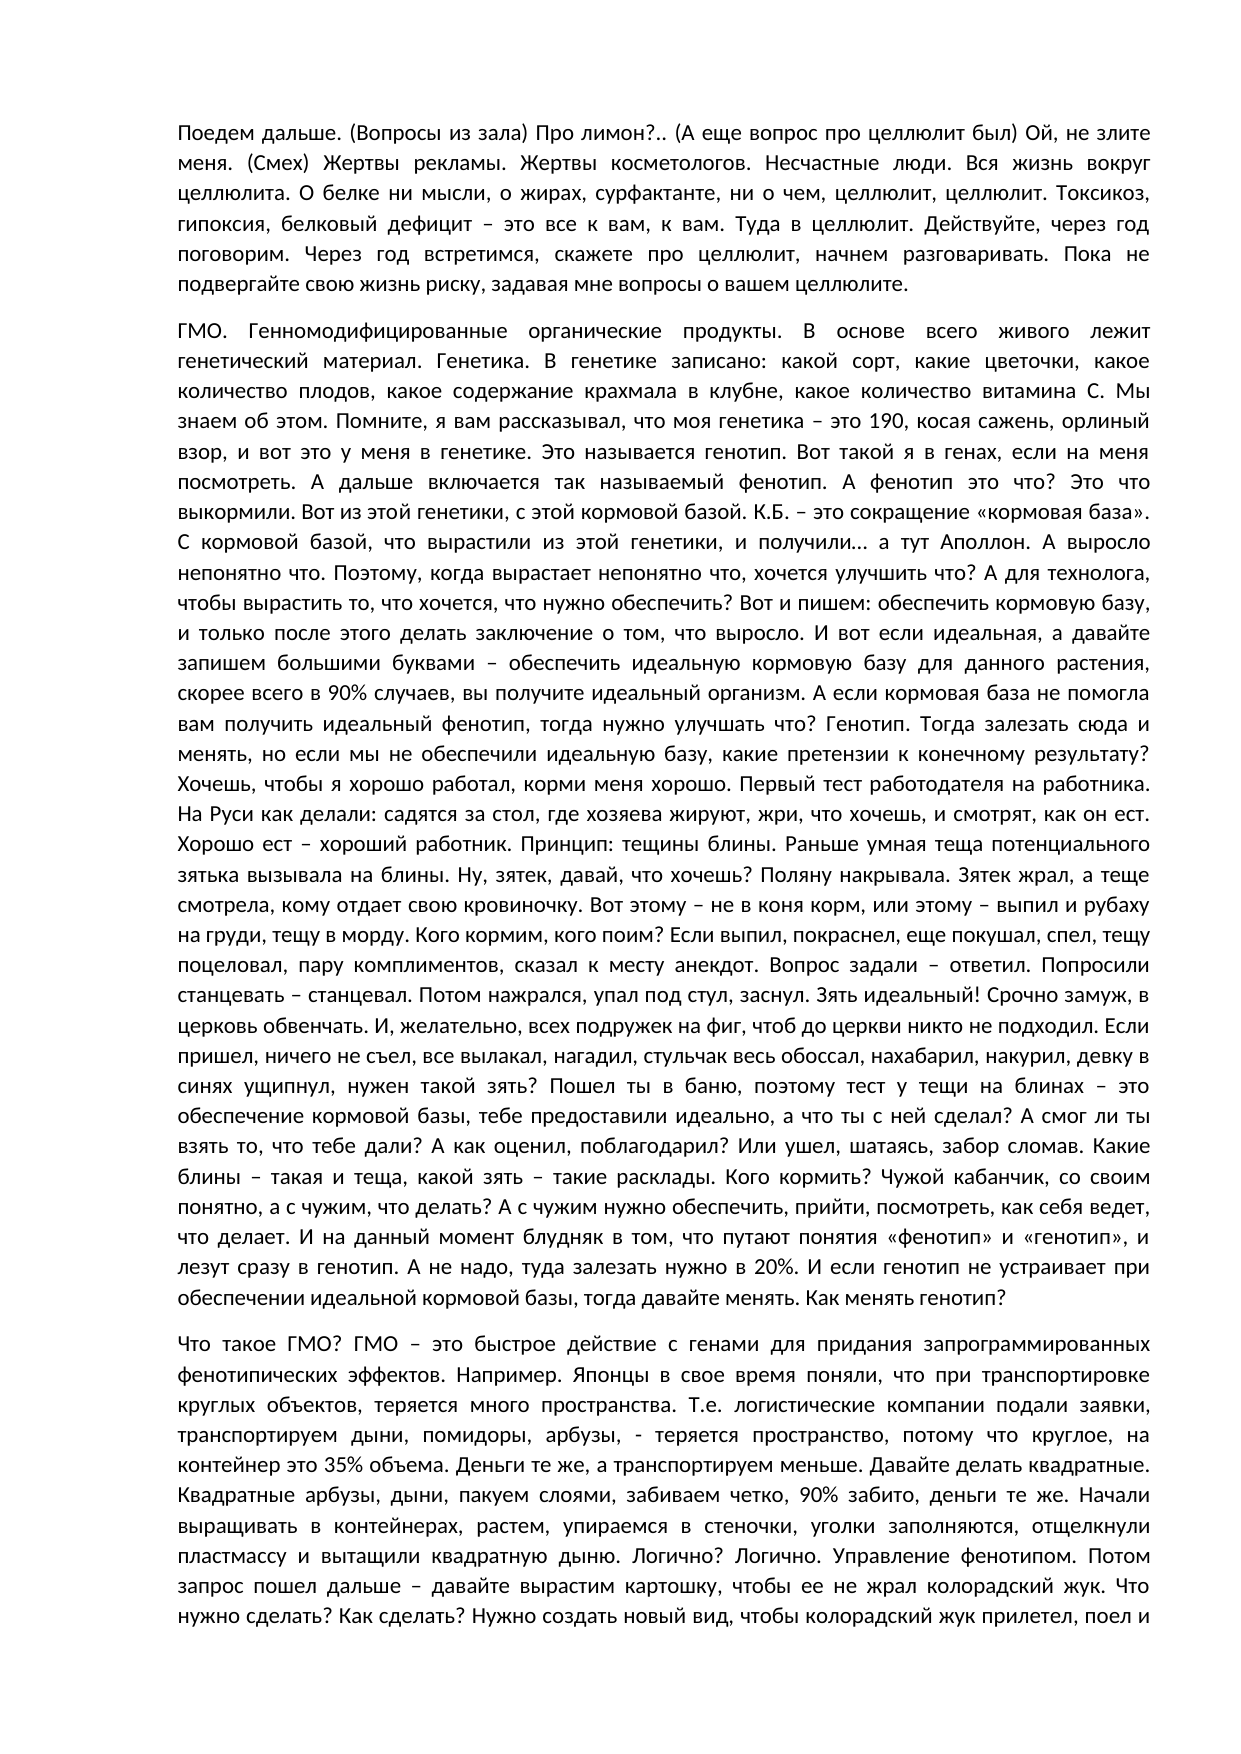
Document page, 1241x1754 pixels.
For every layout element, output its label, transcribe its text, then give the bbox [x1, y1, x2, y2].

text Поедем дальше. (Вопросы из зала) Про лимон?.. (А еще вопрос про целлюлит был) Ой, не злите меня. (Смех) Жертвы рекламы. Жертвы косметологов. Несчастные люди. Вся жизнь вокруг целлюлита. О белке ни мысли, о жирах, сурфактанте, ни о чем, целлюлит, целлюлит. Токсикоз, гипоксия, белковый дефицит – это все к вам, к вам. Туда в целлюлит. Действуйте, через год поговорим. Через год встретимся, скажете про целлюлит, начнем разговаривать. Пока не подвергайте свою жизнь риску, задавая мне вопросы о вашем целлюлите. [177, 118, 1152, 297]
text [177, 1329, 1152, 1629]
text ГМО. Генномодифицированные органические продукты. В основе всего живого лежит генетический материал. Генетика. В генетике записано: какой сорт, какие цветочки, какое количество плодов, какое содержание крахмала в клубне, какое количество витамина С. Мы знаем об этом. Помните, я вам рассказывал, что моя генетика – это 190, косая сажень, орлиный взор, и вот это у меня в генетике. Это называется генотип. Вот такой я в генах, если на меня посмотреть. А дальше включается так называемый фенотип. А фенотип это что? Это что выкормили. Вот из это й генетики, с этой кормовой базой. К.Б. – это сокращение «кормовая база». С кормовой базой, что вырастили из этой генетики, и получили… а тут Аполлон. А выросло непонятно что. Поэтому, когда вырастает непонятно что, хочется улучшить что? А для технолога, чтобы вырастить то, что хочется, что нужно обеспечить? Вот и пишем: обеспечить кормовую базу, и только после этого делать заключение о том, что выросло. И вот если идеальная, а давайте запишем большими буквами – обеспечить идеальную кормовую базу для данного растения, скорее всего в 90% случаев, вы получите идеальный организм. А если кормовая база не помогла вам получить идеальный фенотип, тогда нужно улучшать что? Генотип. Тогда залезать сюда и менять, но если мы не обеспечили идеальную базу, какие претензии к конечному результату? Хочешь, чтобы я хорошо работал, корми меня хорошо. Первый тест работодателя на работника. На Руси как делали: садятся за стол, где хозяева жируют, жри, что хочешь, и смотрят, как он ест. Хорошо ест – хороший работник. Принцип: тещины блины. Раньше умная теща потенциального зятька вызывала на блины. Ну, зятек, давай, что хочешь? Поляну накрывала. Зятек жрал, а теще смотрела, кому отдает свою кровиночку. Вот этому – не в коня корм, или этому – выпил и рубаху на груди, тещу в морду. Кого кормим, кого поим? Если выпил, покраснел, еще покушал, спел, тещу поцеловал, пару комплиментов, сказал к месту анекдот. Вопрос задали – ответил. Попросили станцевать – станцевал. Потом нажрался, упал под стул, заснул. Зять идеальный! Срочно замуж, в церковь обвенчать. И, желательно, всех подружек на фиг, чтоб до церкви никто не подходил. Если пришел, ничего не съел, все вылакал, нагадил, стульчак весь обоссал, нахабарил, накурил, девку в синях ущипнул, нужен такой зять? Пошел ты в баню, поэтому тест у тещи на блинах – это обеспечение кормовой базы, тебе предоставили идеально, а что ты с ней сделал? А смог ли ты взять то, что тебе дали? А как оценил, поблагодарил? Или ушел, шатаясь, забор сломав. Какие блины – такая и теща, какой зять – такие расклады. Кого кормить? Чужой кабанчик, со своим понятно, а с чужим, что делать? А с чужим нужно обеспечить, прийти, посмотреть, как себя ведет, что делает. И на данный момент блудняк в том, что путают понятия «фенотип» и «генотип», и лезут сразу в генотип. А не надо, туда залезать нужно в 20%. И если генотип не устраивает при обеспечении идеальной кормовой базы, тогда давайте менять. Как менять генотип? [177, 316, 1152, 1311]
